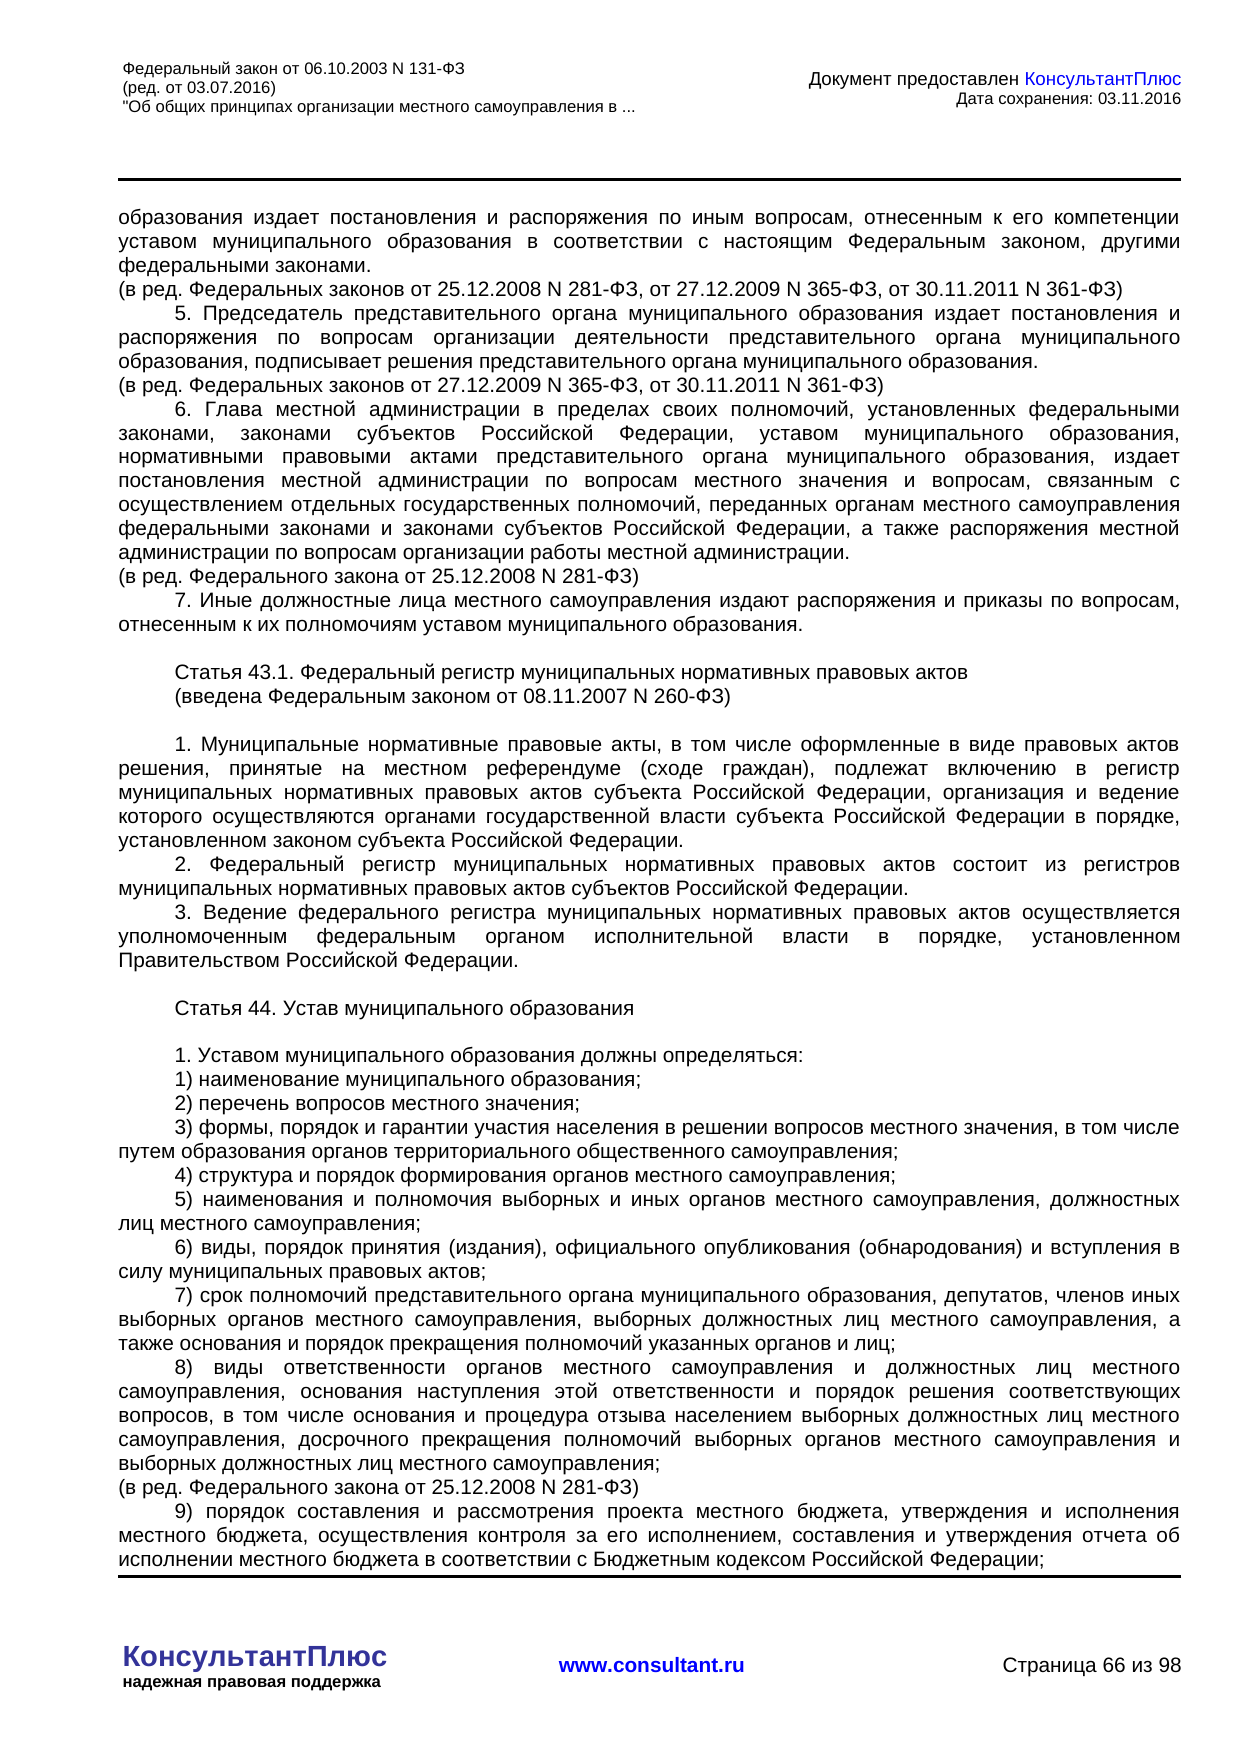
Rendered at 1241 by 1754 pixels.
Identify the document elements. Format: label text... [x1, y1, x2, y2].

text Статья 43.1. Федеральный регистр муниципальных нормативных правовых актов [118, 660, 1181, 684]
text (введена Федеральным законом от 08.11.2007 N 260-ФЗ) [118, 684, 1181, 708]
text 2. Федеральный регистр муниципальных нормативных правовых актов состоит из регистров муниципальных нормативных правовых актов субъектов Российской Федерации. [118, 852, 1181, 899]
text 5. Председатель представительного органа муниципального образования издает постановления и распоряжения по вопросам организации деятельности представительного органа муниципального образования, подписывает решения представительного органа муниципального образования. [118, 301, 1181, 372]
text 8) виды ответственности органов местного самоуправления и должностных лиц местного самоуправления, основания наступления этой ответственности и порядок решения соответствующих вопросов, в том числе основания и процедура отзыва населением выборных должностных лиц местного самоуправления, досрочного прекращения полномочий выборных органов местного самоуправления и выборных должностных лиц местного самоуправления; [118, 1355, 1181, 1474]
text 3. Ведение федерального регистра муниципальных нормативных правовых актов осуществляется уполномоченным федеральным органом исполнительной власти в порядке, установленном Правительством Российской Федерации. [118, 899, 1181, 971]
text 7. Иные должностные лица местного самоуправления издают распоряжения и приказы по вопросам, отнесенным к их полномочиям уставом муниципального образования. [118, 588, 1181, 636]
text (в ред. Федеральных законов от 25.12.2008 N 281-ФЗ, от 27.12.2009 N 365-ФЗ, от 30.11.2011 N 361-ФЗ) [118, 277, 1181, 301]
text 6) виды, порядок принятия (издания), официального опубликования (обнародования) и вступления в силу муниципальных правовых актов; [118, 1235, 1181, 1283]
text Статья 44. Устав муниципального образования [118, 995, 1181, 1019]
text 6. Глава местной администрации в пределах своих полномочий, установленных федеральными законами, законами субъектов Российской Федерации, уставом муниципального образования, нормативными правовыми актами представительного органа муниципального образования, издает постановления местной администрации по вопросам местного значения и вопросам, связанным с осуществлением отдельных государственных полномочий, переданных органам местного самоуправления федеральными законами и законами субъектов Российской Федерации, а также распоряжения местной администрации по вопросам организации работы местной администрации. [118, 396, 1181, 564]
text 1. Уставом муниципального образования должны определяться: [118, 1043, 1181, 1067]
text (в ред. Федерального закона от 25.12.2008 N 281-ФЗ) [118, 564, 1181, 588]
text 7) срок полномочий представительного органа муниципального образования, депутатов, членов иных выборных органов местного самоуправления, выборных должностных лиц местного самоуправления, а также основания и порядок прекращения полномочий указанных органов и лиц; [118, 1283, 1181, 1355]
text 2) перечень вопросов местного значения; [118, 1091, 1181, 1115]
text 1) наименование муниципального образования; [118, 1067, 1181, 1091]
text (в ред. Федеральных законов от 27.12.2009 N 365-ФЗ, от 30.11.2011 N 361-ФЗ) [118, 372, 1181, 396]
text 3) формы, порядок и гарантии участия населения в решении вопросов местного значения, в том числе путем образования органов территориального общественного самоуправления; [118, 1115, 1181, 1163]
text 4) структура и порядок формирования органов местного самоуправления; [118, 1163, 1181, 1187]
text (в ред. Федерального закона от 25.12.2008 N 281-ФЗ) [118, 1474, 1181, 1498]
text 1. Муниципальные нормативные правовые акты, в том числе оформленные в виде правовых актов решения, принятые на местном референдуме (сходе граждан), подлежат включению в регистр муниципальных нормативных правовых актов субъекта Российской Федерации, организация и ведение которого осуществляются органами государственной власти субъекта Российской Федерации в порядке, установленном законом субъекта Российской Федерации. [118, 732, 1181, 852]
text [118, 205, 1181, 277]
text 5) наименования и полномочия выборных и иных органов местного самоуправления, должностных лиц местного самоуправления; [118, 1187, 1181, 1235]
text 9) порядок составления и рассмотрения проекта местного бюджета, утверждения и исполнения местного бюджета, осуществления контроля за его исполнением, составления и утверждения отчета об исполнении местного бюджета в соответствии с Бюджетным кодексом Российской Федерации; [118, 1498, 1181, 1570]
